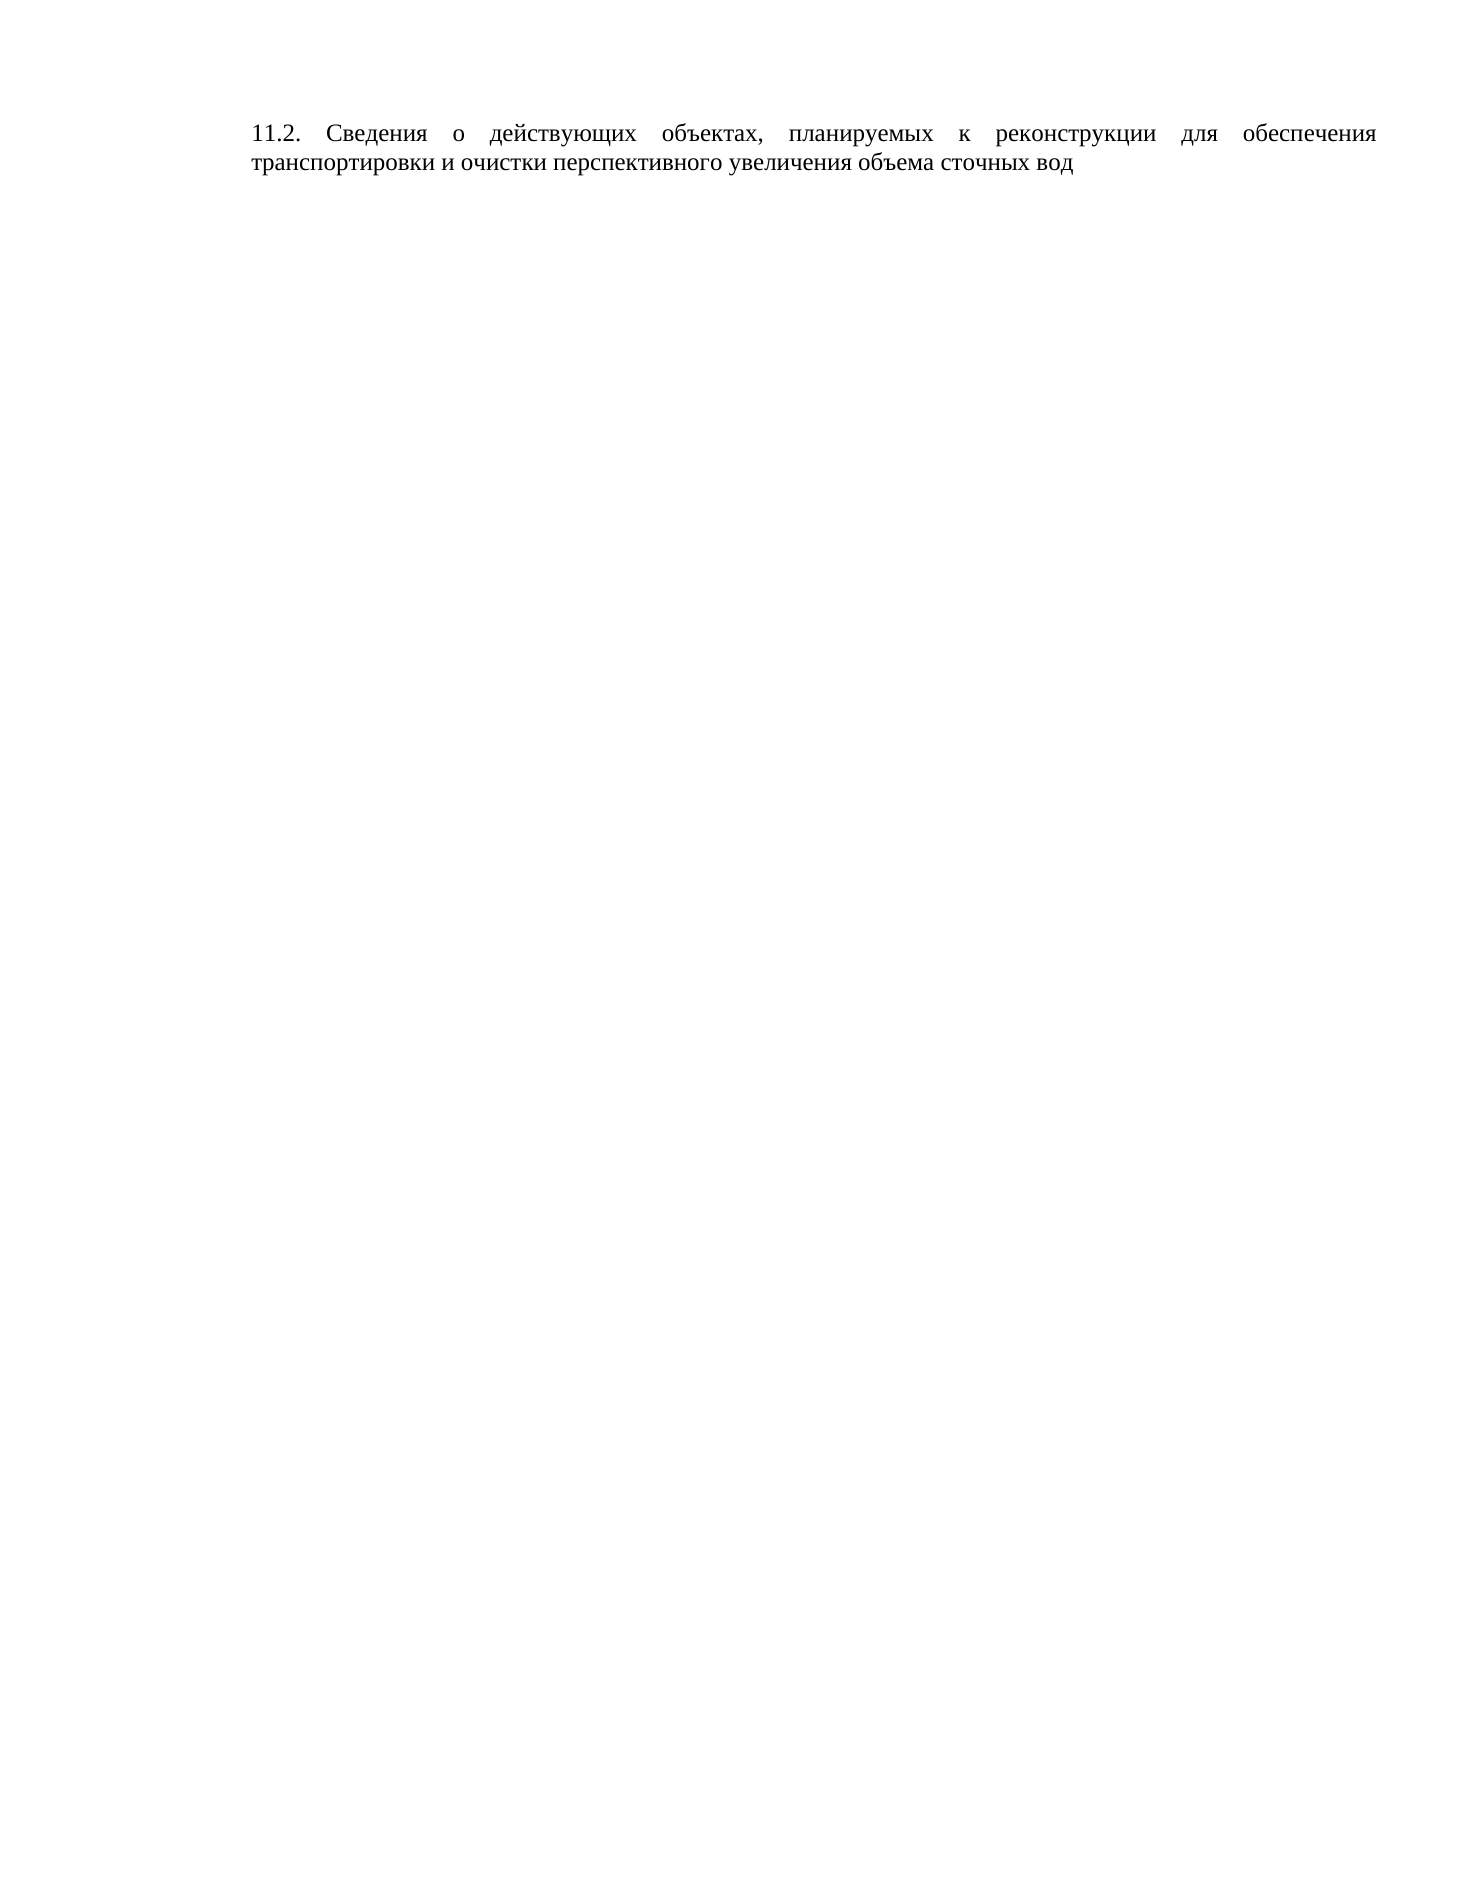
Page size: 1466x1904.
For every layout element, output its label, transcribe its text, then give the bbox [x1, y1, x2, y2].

text 11.2. Сведения о действующих объектах, планируемых к реконструкции для обеспечения транспортировки и очистки перспективного увеличения объема сточных вод [177, 118, 1377, 176]
